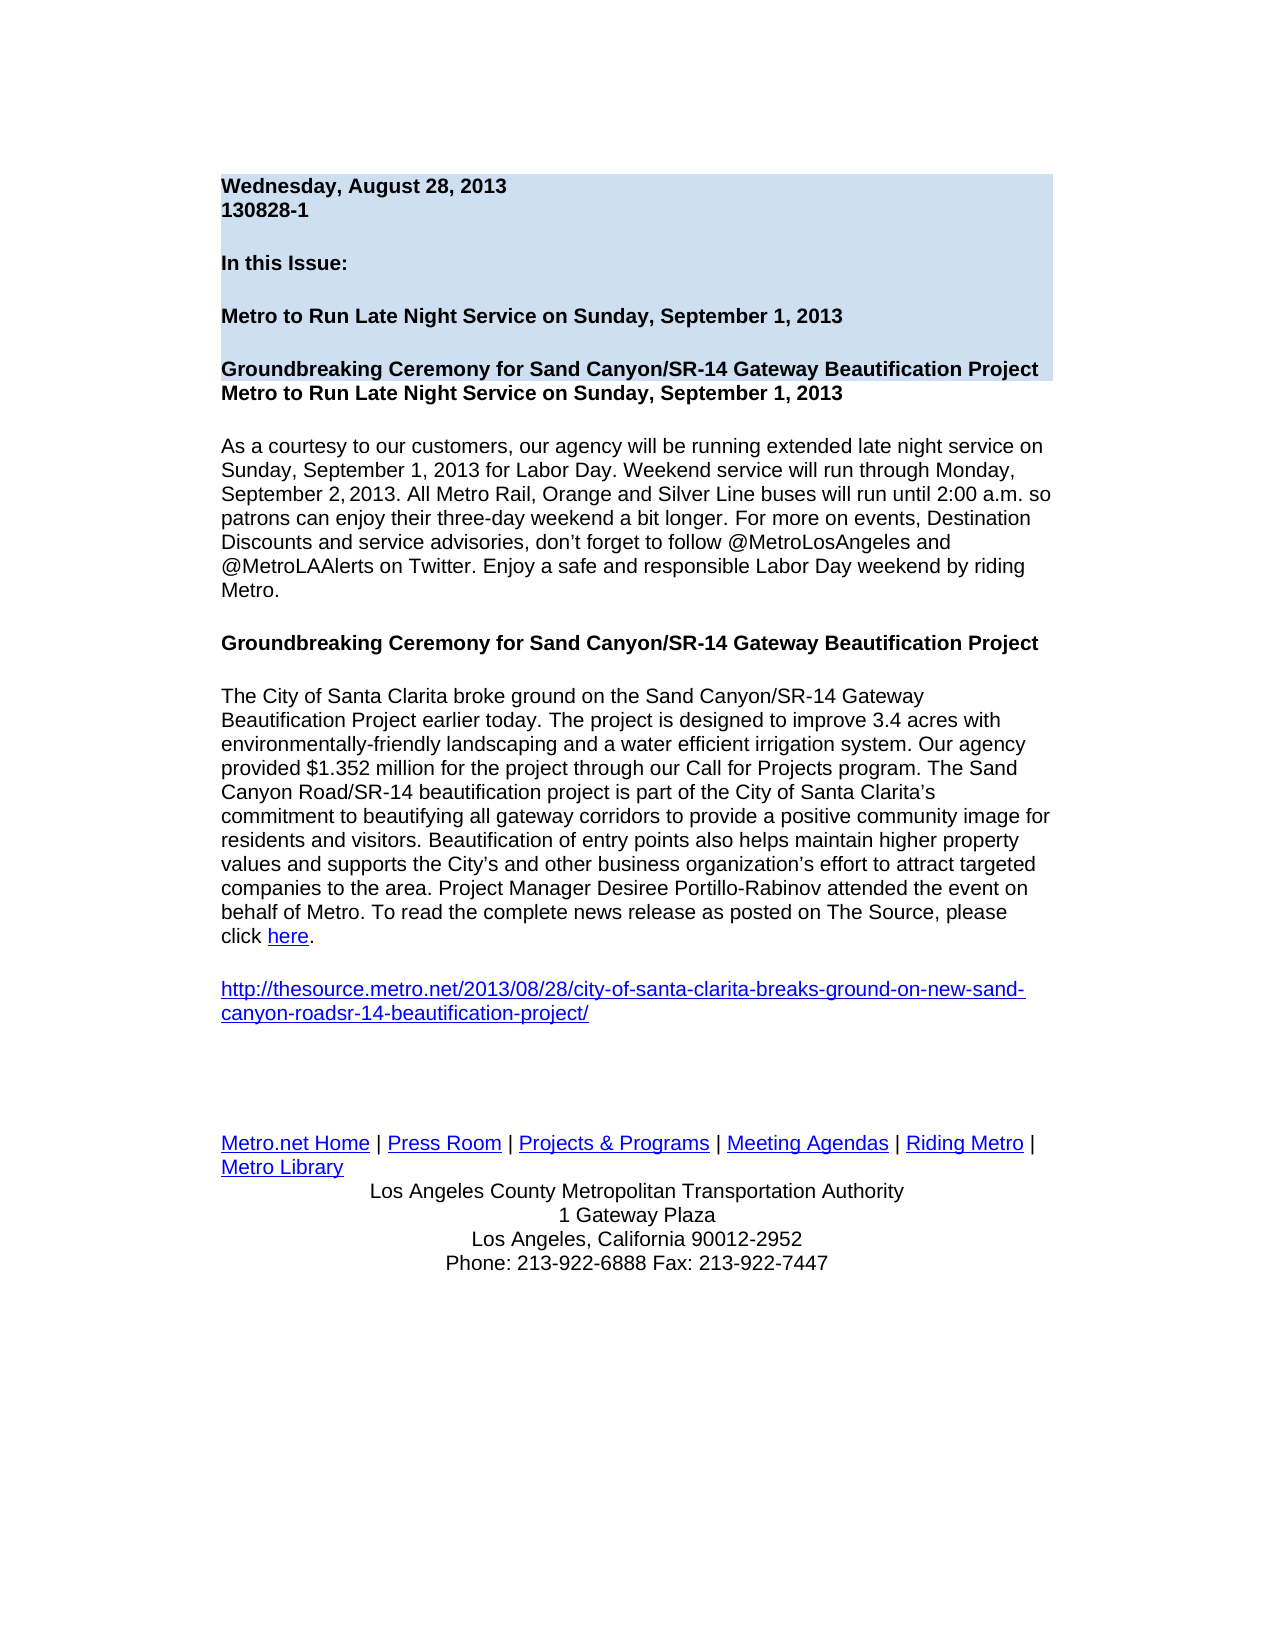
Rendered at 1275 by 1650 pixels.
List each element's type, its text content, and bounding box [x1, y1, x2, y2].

table_cell Metro to Run Late Night Service on Sunday, September 1, 2013 As a courtesy to our customers, our agency will be running extended late night service on Sunday, September 1, 2013 for Labor Day. Weekend service will run through Monday, September 2, 2013. All Metro Rail, Orange and Silver Line buses will run until 2:00 a.m. so patrons can enjoy their three-day weekend a bit longer. For more on events, Destination Discounts and service advisories, don’t forget to follow @MetroLosAngeles and @MetroLAAlerts on Twitter. Enjoy a safe and responsible Labor Day weekend by riding Metro. Groundbreaking Ceremony for Sand Canyon/SR-14 Gateway Beautification Project The City of Santa Clarita broke ground on the Sand Canyon/SR-14 Gateway Beautification Project earlier today. The project is designed to improve 3.4 acres with environmentally-friendly landscaping and a water efficient irrigation system. Our agency provided $1.352 million for the project through our Call for Projects program. The Sand Canyon Road/SR-14 beautification project is part of the City of Santa Clarita’s commitment to beautifying all gateway corridors to provide a positive community image for residents and visitors. Beautification of entry points also helps maintain higher property values and supports the City’s and other business organization’s effort to attract targeted companies to the area. Project Manager Desiree Portillo-Rabinov attended the event on behalf of Metro. To read the complete news release as posted on The Source, please click here. http://thesource.metro.net/2013/08/28/city-of-santa-clarita-breaks-ground-on-new-sand-canyon-roadsr-14-beautification-project/ [221, 381, 1054, 684]
table_cell Metro.net Home | Press Room | Projects & Programs | Meeting Agendas | Riding Metro | Metro Library Metropolitan Transportation Authority 1 Gateway Plaza Los Angeles, California 90012-2952 Phone: 213-922-6888 Fax: 213-922-7447 [221, 1131, 1053, 1275]
table_cell Metro to Run Late Night Service on Sunday, September 1, 2013 As a courtesy to our customers, our agency will be running extended late night service on Sunday, September 1, 2013 for Labor Day. Weekend service will run through Monday, September 2, 2013. All Metro Rail, Orange and Silver Line buses will run until 2:00 a.m. so patrons can enjoy their three-day weekend a bit longer. For more on events, Destination Discounts and service advisories, don’t forget to follow @MetroLosAngeles and @MetroLAAlerts on Twitter. Enjoy a safe and responsible Labor Day weekend by riding Metro. Groundbreaking Ceremony for Sand Canyon/SR-14 Gateway Beautification Project The City of Santa Clarita broke ground on the Sand Canyon/SR-14 Gateway Beautification Project earlier today. The project is designed to improve 3.4 acres with environmentally-friendly landscaping and a water efficient irrigation system. Our agency provided $1.352 million for the project through our Call for Projects program. The Sand Canyon Road/SR-14 beautification project is part of the City of Santa Clarita’s commitment to beautifying all gateway corridors to provide a positive community image for residents and visitors. Beautification of entry points also helps maintain higher property values and supports the City’s and other business organization’s effort to attract targeted companies to the area. Project Manager Desiree Portillo-Rabinov attended the event on behalf of Metro. To read the complete news release as posted on The Source, please click here. http://thesource.metro.net/2013/08/28/city-of-santa-clarita-breaks-ground-on-new-sand-canyon-roadsr-14-beautification-project/ [221, 948, 1054, 1131]
table_header Wednesday, August 28, 2013 130828-1 In this Issue: Metro to Run Late Night Service on Sunday, September 1, 2013 Groundbreaking Ceremony for Sand Canyon/SR-14 Gateway Beautification Project [221, 174, 1053, 381]
